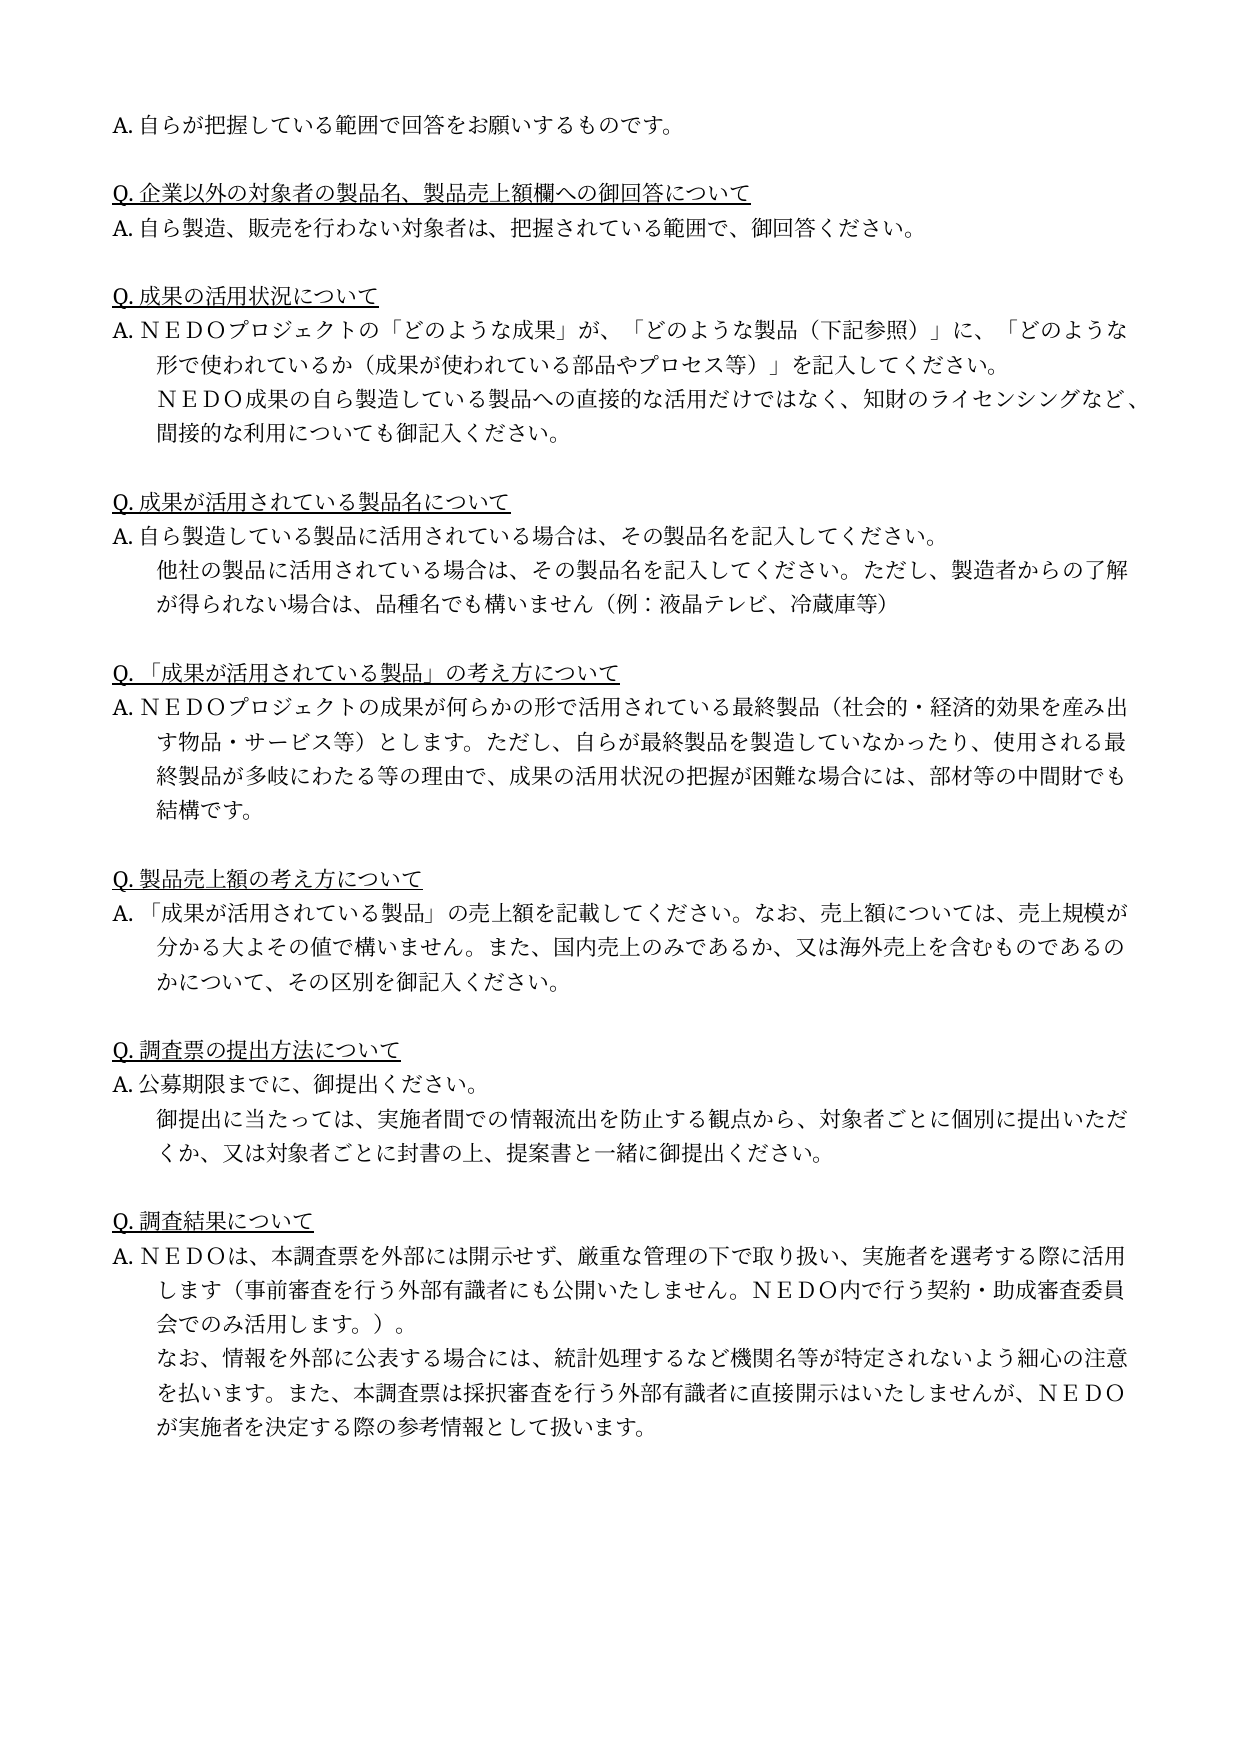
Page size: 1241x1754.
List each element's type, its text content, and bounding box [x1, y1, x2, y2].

text A. ＮＥＤＯプロジェクトの「どのような成果」が、「どのような製品（下記参照）」に、「どのような形で使われているか（成果が使われている部品やプロセス等）」を記入してください。 [112, 312, 1128, 381]
text Q. 成果が活用されている製品名について [112, 483, 1128, 518]
text A. ＮＥＤＯプロジェクトの成果が何らかの形で活用されている最終製品（社会的・経済的効果を産み出す物品・サービス等）とします。ただし、自らが最終製品を製造していなかったり、使用される最終製品が多岐にわたる等の理由で、成果の活用状況の把握が困難な場合には、部材等の中間財でも結構です。 [112, 689, 1128, 826]
text なお、情報を外部に公表する場合には、統計処理するなど機関名等が特定されないよう細心の注意を払います。また、本調査票は採択審査を行う外部有識者に直接開示はいたしませんが、ＮＥＤＯが実施者を決定する際の参考情報として扱います。 [156, 1340, 1128, 1443]
text A. 自ら製造している製品に活用されている場合は、その製品名を記入してください。 [112, 518, 1128, 552]
text Q. 企業以外の対象者の製品名、製品売上額欄への御回答について [112, 175, 1128, 209]
text Q. 「成果が活用されている製品」の考え方について [112, 655, 1128, 689]
text Q. 製品売上額の考え方について [112, 861, 1128, 895]
text 他社の製品に活用されている場合は、その製品名を記入してください。ただし、製造者からの了解が得られない場合は、品種名でも構いません（例：液晶テレビ、冷蔵庫等） [156, 552, 1128, 621]
text 御提出に当たっては、実施者間での情報流出を防止する観点から、対象者ごとに個別に提出いただくか、又は対象者ごとに封書の上、提案書と一緒に御提出ください。 [156, 1100, 1128, 1169]
text A. 「成果が活用されている製品」の売上額を記載してください。なお、売上額については、売上規模が分かる大よその値で構いません。また、国内売上のみであるか、又は海外売上を含むものであるのかについて、その区別を御記入ください。 [112, 895, 1128, 998]
text ＮＥＤＯ成果の自ら製造している製品への直接的な活用だけではなく、知財のライセンシングなど、間接的な利用についても御記入ください。 [156, 381, 1128, 449]
text A. ＮＥＤＯは、本調査票を外部には開示せず、厳重な管理の下で取り扱い、実施者を選考する際に活用します（事前審査を行う外部有識者にも公開いたしません。ＮＥＤＯ内で行う契約・助成審査委員会でのみ活用します。）。 [112, 1237, 1128, 1340]
text A. 自らが把握している範囲で回答をお願いするものです。 [112, 107, 1128, 141]
text Q. 調査票の提出方法について [112, 1032, 1128, 1066]
text Q. 調査結果について [112, 1203, 1128, 1237]
text A. 自ら製造、販売を行わない対象者は、把握されている範囲で、御回答ください。 [112, 209, 1128, 244]
text A. 公募期限までに、御提出ください。 [112, 1066, 1128, 1100]
text Q. 成果の活用状況について [112, 278, 1128, 312]
